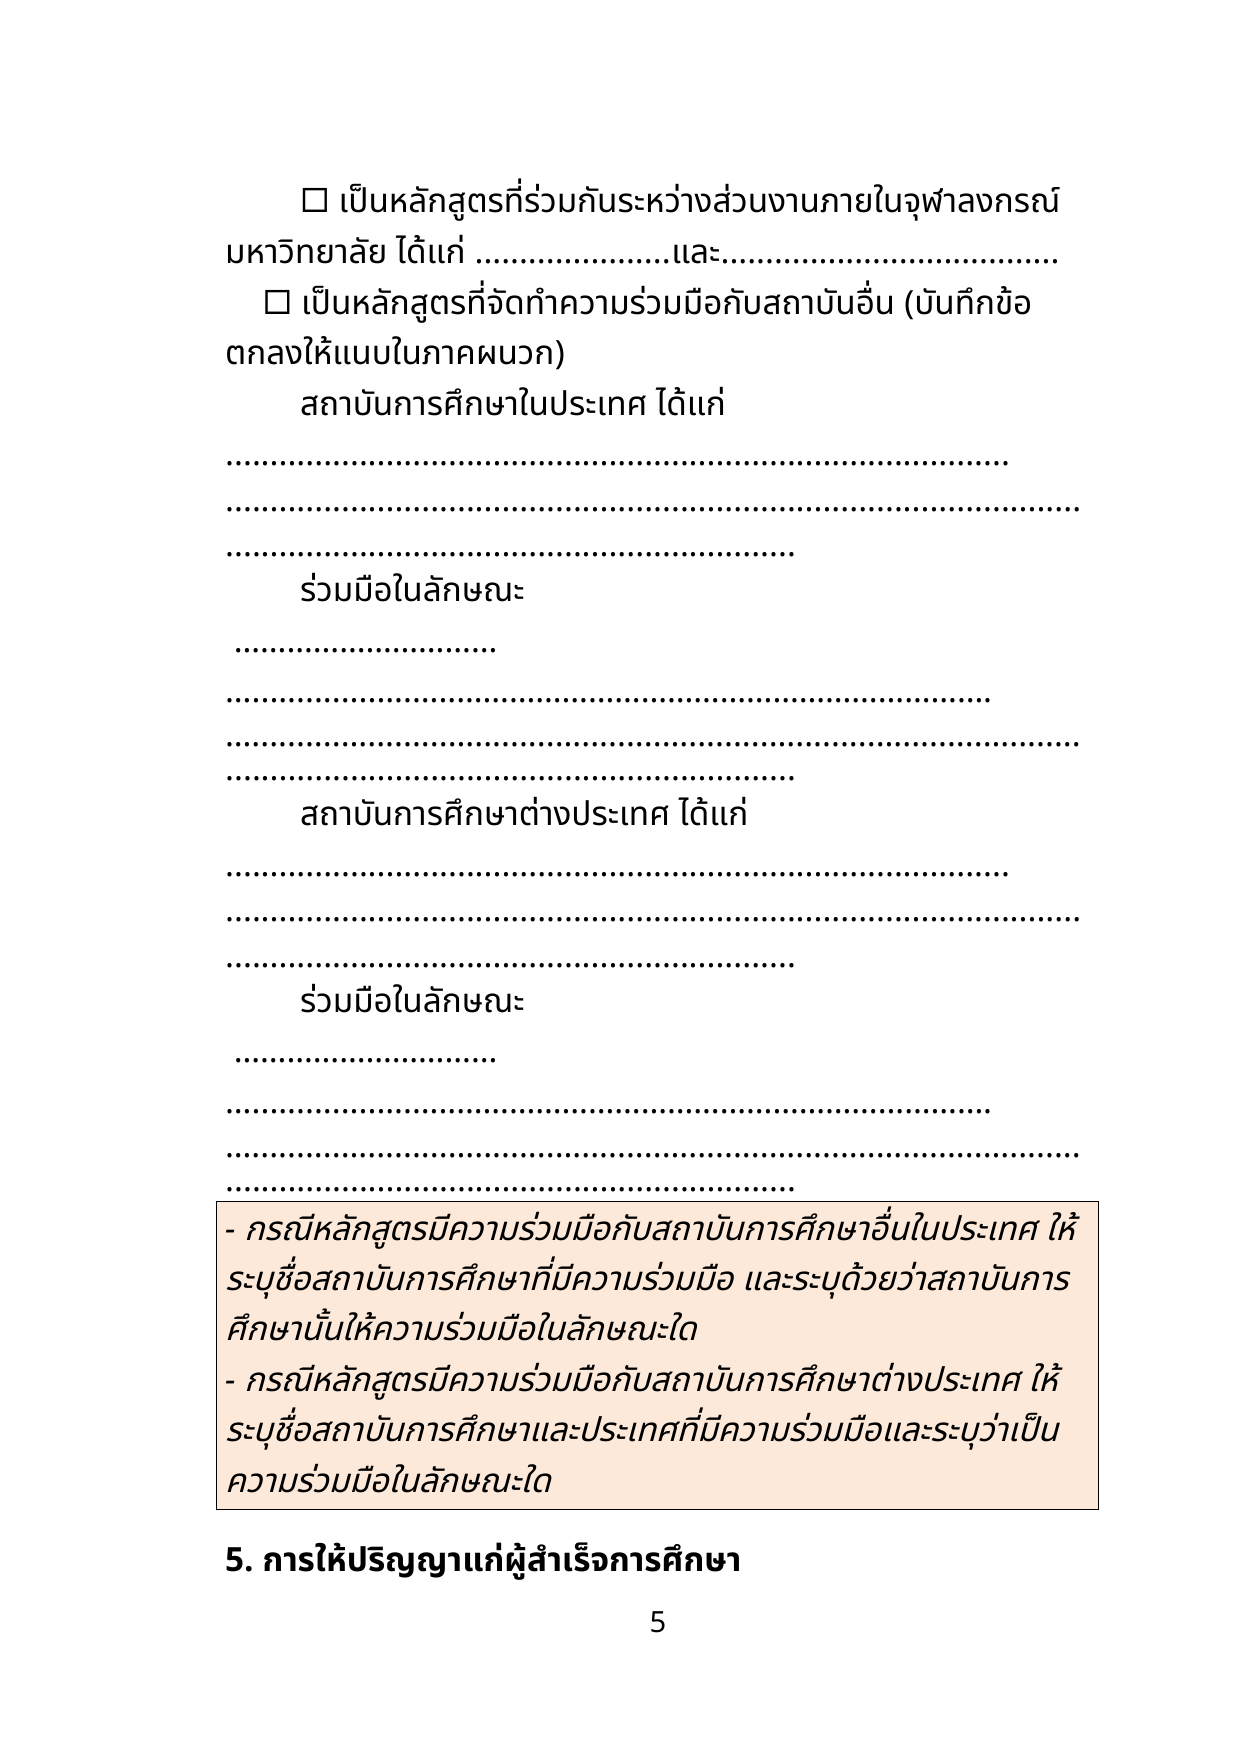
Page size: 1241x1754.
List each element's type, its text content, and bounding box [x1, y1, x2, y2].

text …............................................................................................................................................................. [225, 718, 1090, 790]
text - กรณีหลักสูตรมีความร่วมมือกับสถาบันการศึกษาต่างประเทศ ให้ระบุชื่อสถาบันการศึกษาและประเทศที่มีความร่วมมือและระบุว่าเป็นความร่วมมือในลักษณะใด [217, 1353, 1098, 1509]
text - กรณีหลักสูตรมีความร่วมมือกับสถาบันการศึกษาอื่นในประเทศ ให้ระบุชื่อสถาบันการศึกษาที่มีความร่วมมือ และระบุด้วยว่าสถาบันการศึกษานั้นให้ความร่วมมือในลักษณะใด [217, 1202, 1098, 1353]
text เป็นหลักสูตรที่ร่วมกันระหว่างส่วนงานภายในจุฬาลงกรณ์มหาวิทยาลัย ได้แก่ ......................และ...................................... [225, 177, 1090, 278]
text สถาบันการศึกษาในประเทศ ได้แก่ ........................................................................................ ................................................................................................................................................................ [225, 380, 1090, 566]
text …............................................................................................................................................................. [225, 1128, 1090, 1201]
text ร่วมมือในลักษณะ ……………………………..................…..……………………………………………………. [225, 566, 1090, 718]
text ร่วมมือในลักษณะ ……………………………..................…..……………………………………………………. [225, 977, 1090, 1128]
text สถาบันการศึกษาต่างประเทศ ได้แก่ ........................................................................................ ................................................................................................................................................................ [225, 790, 1090, 977]
text เป็นหลักสูตรที่จัดทำความร่วมมือกับสถาบันอื่น (บันทึกข้อตกลงให้แนบในภาคผนวก) [225, 278, 1090, 380]
text 5. การให้ปริญญาแก่ผู้สำเร็จการศึกษา [225, 1535, 1090, 1586]
